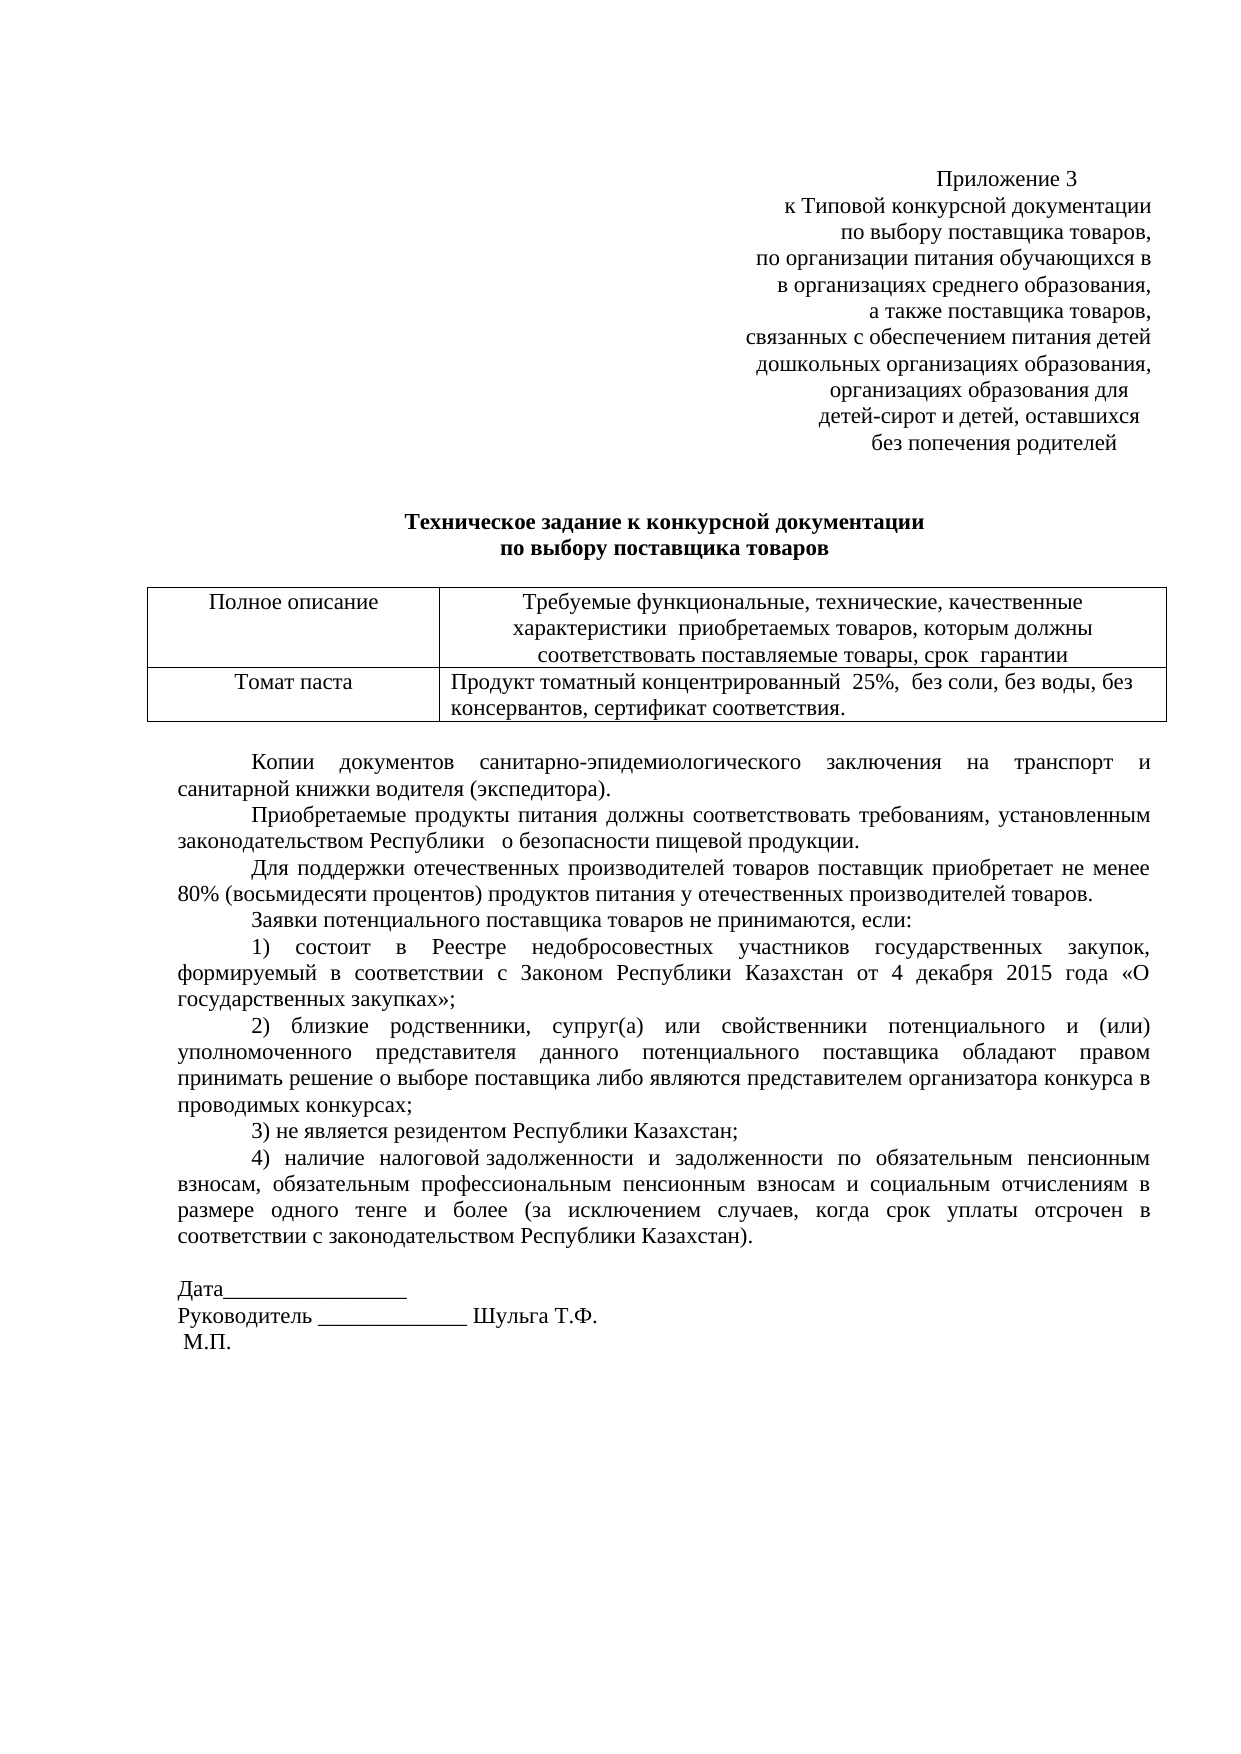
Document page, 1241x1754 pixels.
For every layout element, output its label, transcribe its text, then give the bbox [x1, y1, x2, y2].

text связанных с обеспечением питания детей [177, 323, 1152, 350]
text Руководитель _____________ Шульга Т.Ф. [177, 1302, 1152, 1328]
text Приложение 3 к Типовой конкурсной документации по выбору поставщика товаров, [177, 165, 1152, 244]
table_cell Томат паста [148, 668, 439, 721]
text 4) наличие налоговой задолженности и задолженности по обязательным пенсионным взносам, обязательным профессиональным пенсионным взносам и социальным отчислениям в размере одного тенге и более (за исключением случаев, когда срок уплаты отсрочен в соответствии с законодательством Республики Казахстан). [177, 1143, 1152, 1249]
text а также поставщика товаров, [177, 297, 1152, 323]
text Копии документов санитарно-эпидемиологического заключения на транспорт и санитарной книжки водителя (экспедитора). [177, 748, 1152, 801]
table_header Полное описание [148, 588, 439, 667]
text 2) близкие родственники, супруг(а) или свойственники потенциального и (или) уполномоченного представителя данного потенциального поставщика обладают правом принимать решение о выборе поставщика либо являются представителем организатора конкурса в проводимых конкурсах; [177, 1012, 1152, 1117]
text по организации питания обучающихся в [177, 244, 1152, 271]
table_cell Продукт томатный концентрированный 25%, без соли, без воды, без консервантов, сертификат соответствия. [440, 668, 1166, 721]
text в организациях среднего образования, [177, 271, 1152, 297]
text Приобретаемые продукты питания должны соответствовать требованиям, установленным законодательством Республики о безопасности пищевой продукции. [177, 801, 1152, 854]
text Заявки потенциального поставщика товаров не принимаются, если: [177, 906, 1152, 933]
text по выбору поставщика товаров [177, 534, 1152, 561]
text Для поддержки отечественных производителей товаров поставщик приобретает не менее 80% (восьмидесяти процентов) продуктов питания у отечественных производителей товаров. [177, 854, 1152, 906]
text Техническое задание к конкурсной документации [177, 508, 1152, 534]
text дошкольных организациях образования, организациях образования для детей-сирот и детей, оставшихся без попечения родителей [177, 350, 1152, 455]
text 1) состоит в Реестре недобросовестных участников государственных закупок, формируемый в соответствии с Законом Республики Казахстан от 4 декабря 2015 года «О государственных закупках»; [177, 933, 1152, 1012]
text Дата________________ [177, 1275, 1152, 1302]
text М.П. [177, 1328, 1152, 1354]
text 3) не является резидентом Республики Казахстан; [177, 1117, 1152, 1143]
table_header Требуемые функциональные, технические, качественные характеристики приобретаемых товаров, которым должны соответствовать поставляемые товары, срок гарантии [440, 588, 1166, 667]
